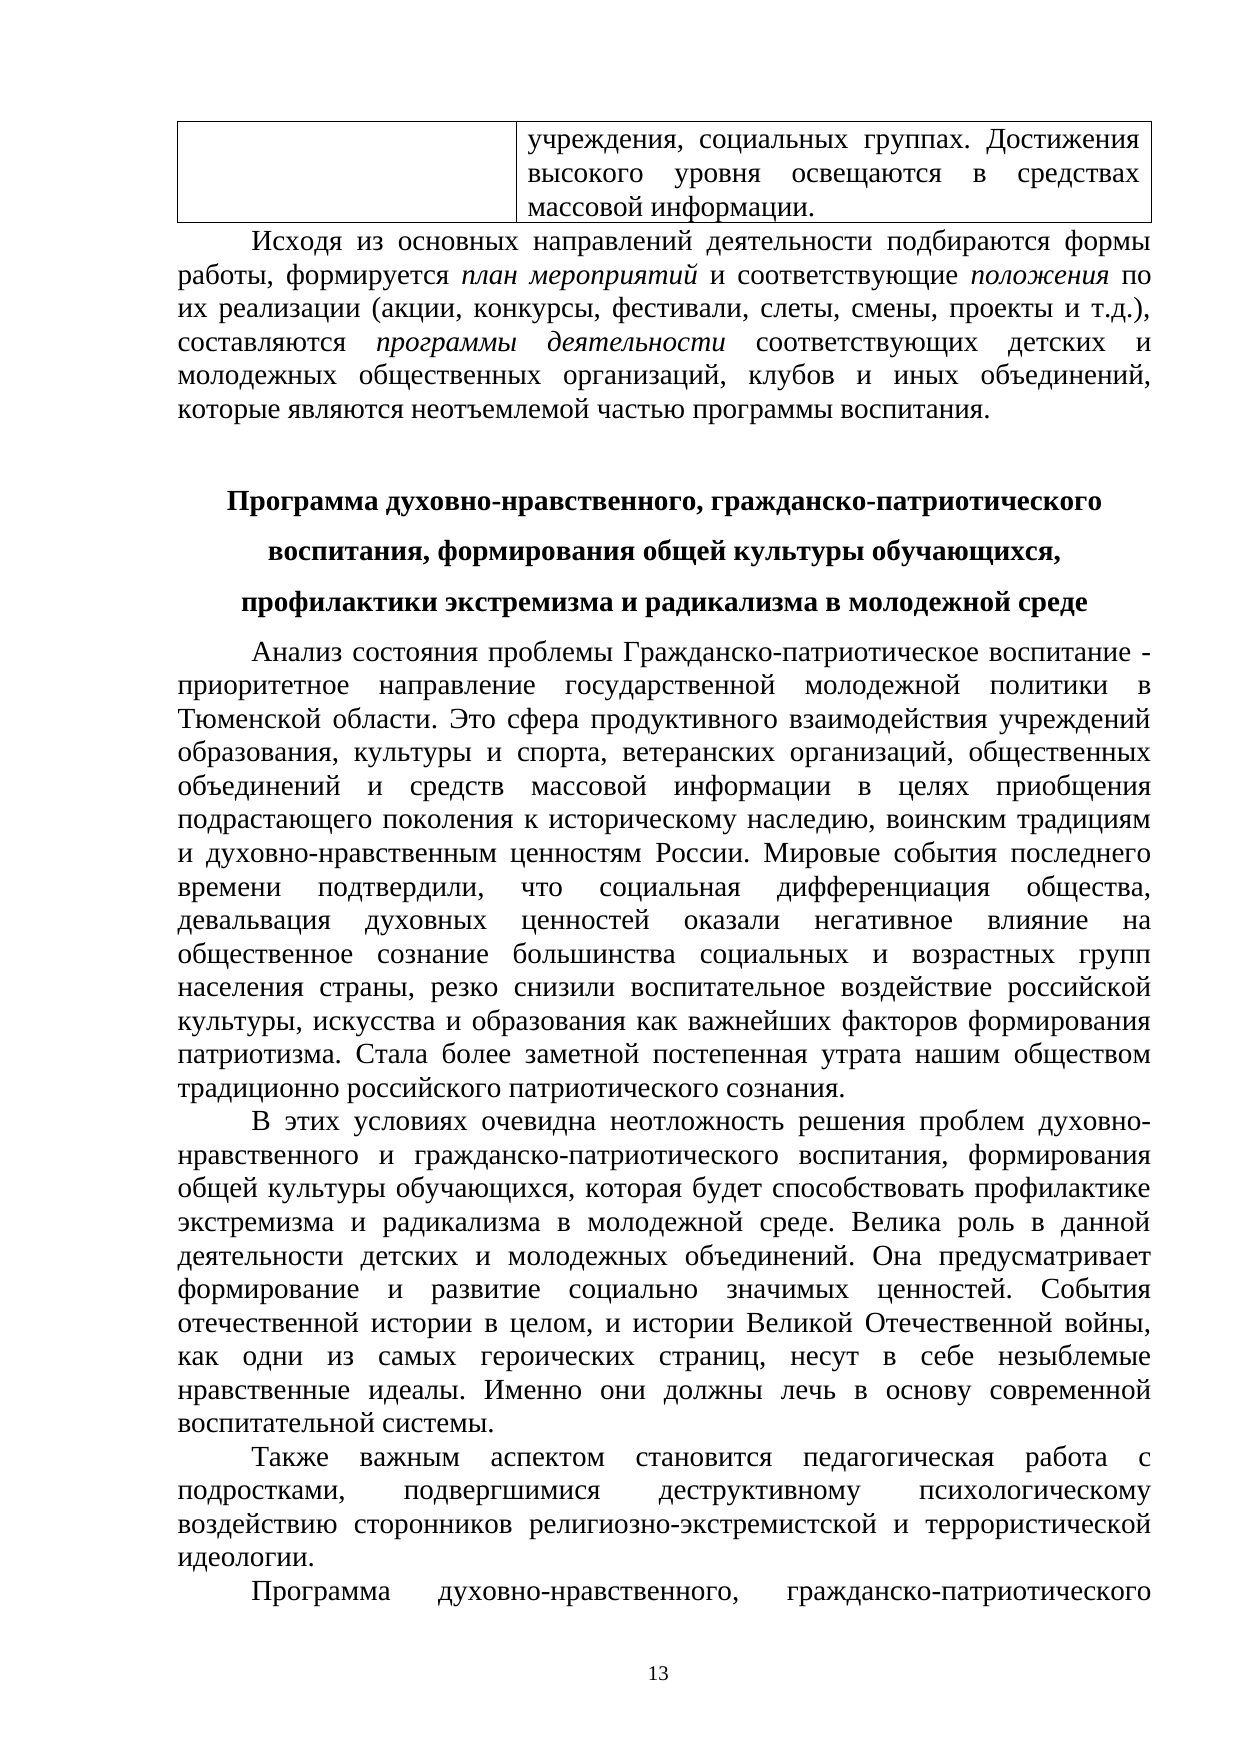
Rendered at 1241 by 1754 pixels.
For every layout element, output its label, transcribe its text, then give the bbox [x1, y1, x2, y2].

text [177, 1573, 1152, 1607]
text Также важным аспектом становится педагогическая работа с подростками, подвергшимися деструктивному психологическому воздействию сторонников религиозно-экстремистской и террористической идеологии. [177, 1439, 1152, 1573]
text Исходя из основных направлений деятельности подбираются формы работы, формируется план мероприятий и соответствующие положения по их реализации (акции, конкурсы, фестивали, слеты, смены, проекты и т.д.), составляются программы деятельности соответствующих детских и молодежных общественных организаций, клубов и иных объединений, которые являются неотъемлемой частью программы воспитания. [177, 223, 1152, 424]
text Анализ состояния проблемы Гражданско-патриотическое воспитание - приоритетное направление государственной молодежной политики в Тюменской области. Это сфера продуктивного взаимодействия учреждений образования, культуры и спорта, ветеранских организаций, общественных объединений и средств массовой информации в целях приобщения подрастающего поколения к историческому наследию, воинским традициям и духовно-нравственным ценностям России. Мировые события последнего времени подтвердили, что социальная дифференциация общества, девальвация духовных ценностей оказали негативное влияние на общественное сознание большинства социальных и возрастных групп населения страны, резко снизили воспитательное воздействие российской культуры, искусства и образования как важнейших факторов формирования патриотизма. Стала более заметной постепенная утрата нашим обществом традиционно российского патриотического сознания. [177, 634, 1152, 1103]
text В этих условиях очевидна неотложность решения проблем духовно-нравственного и гражданско-патриотического воспитания, формирования общей культуры обучающихся, которая будет способствовать профилактике экстремизма и радикализма в молодежной среде. Велика роль в данной деятельности детских и молодежных объединений. Она предусматривает формирование и развитие социально значимых ценностей. События отечественной истории в целом, и истории Великой Отечественной войны, как одни из самых героических страниц, несут в себе незыблемые нравственные идеалы. Именно они должны лечь в основу современной воспитательной системы. [177, 1103, 1152, 1439]
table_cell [517, 122, 1151, 222]
subtitle Программа духовно-нравственного, гражданско-патриотического воспитания, формирования общей культуры обучающихся, профилактики экстремизма и радикализма в молодежной среде [177, 483, 1152, 617]
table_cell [178, 122, 516, 222]
